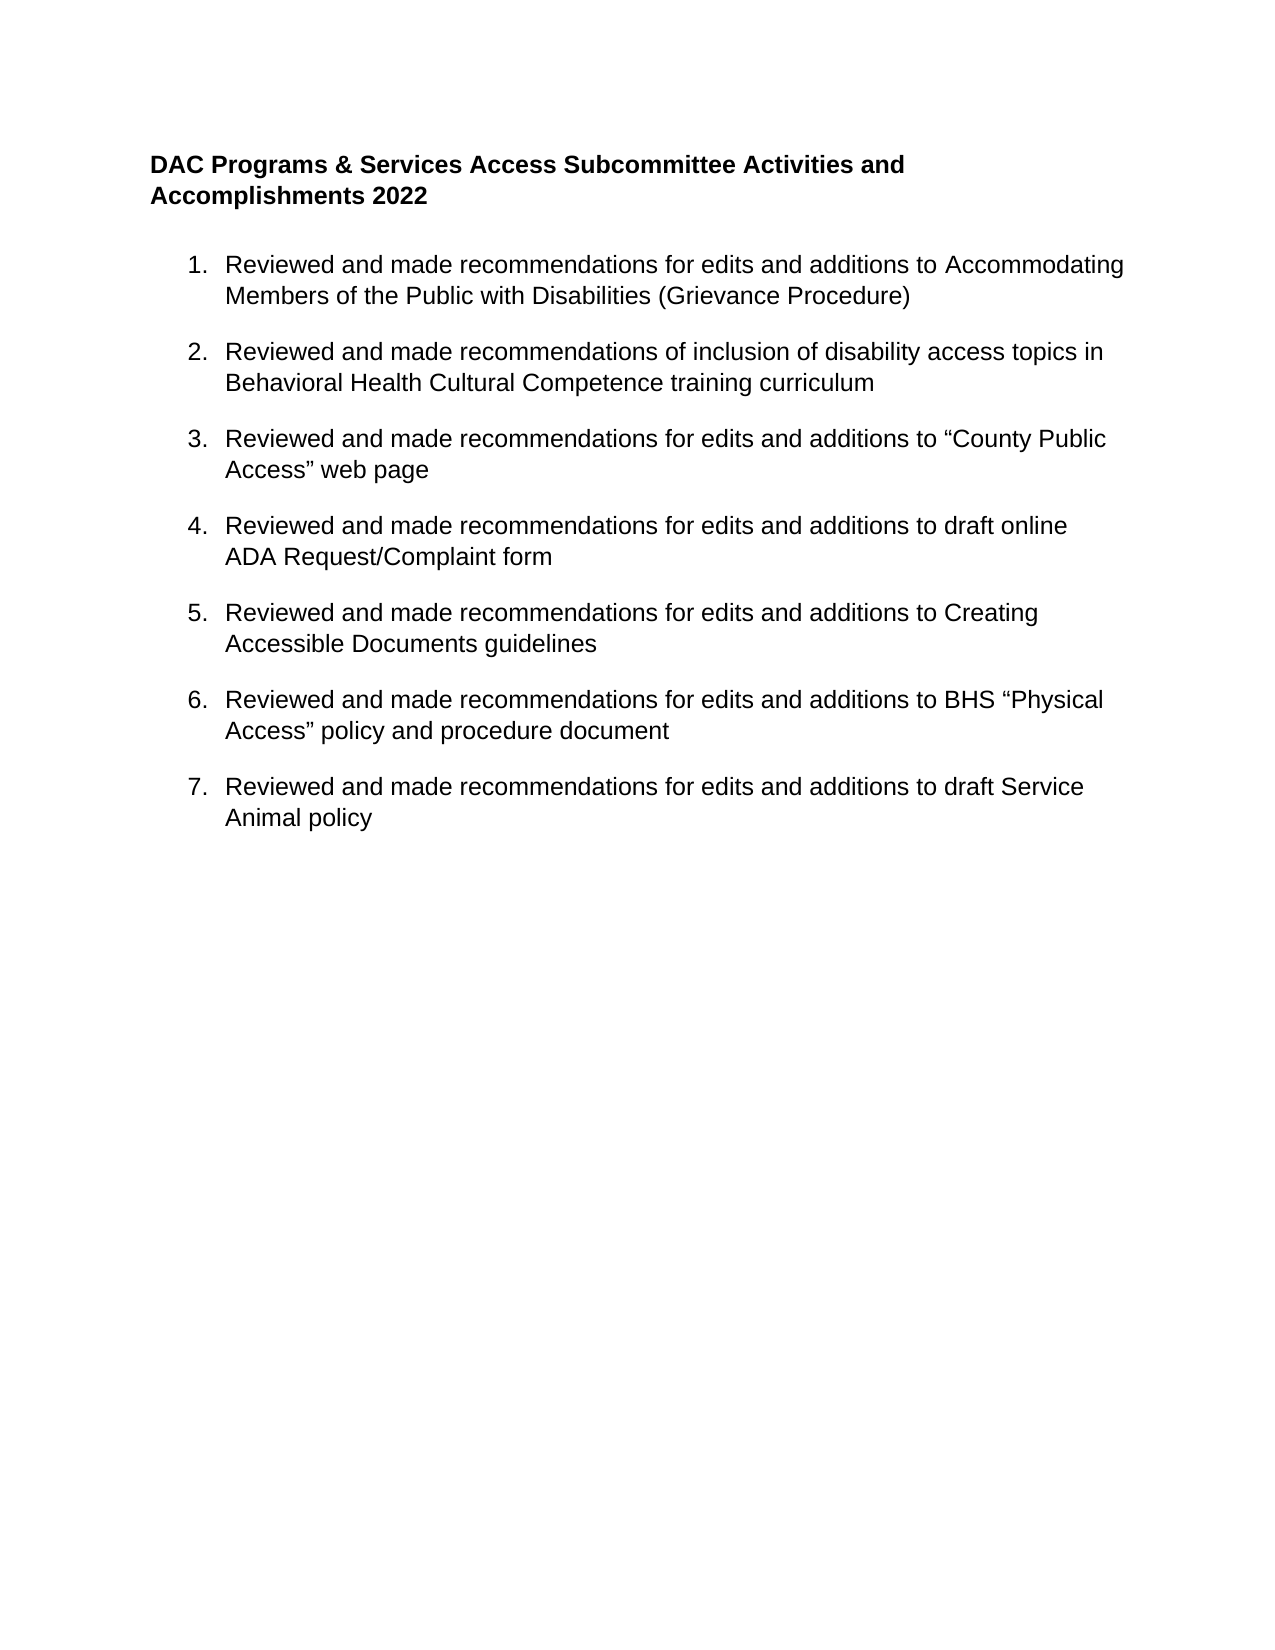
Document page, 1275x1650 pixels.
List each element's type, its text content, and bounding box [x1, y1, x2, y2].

list Reviewed and made recommendations of inclusion of disability access topics in Behavioral Health Cultural Competence training curriculum [187, 337, 1125, 396]
list Reviewed and made recommendations for edits and additions to BHS “Physical Access” policy and procedure document [187, 685, 1125, 745]
list Reviewed and made recommendations for edits and additions to draft Service Animal policy [187, 772, 1125, 832]
list Reviewed and made recommendations for edits and additions to “County Public Access” web page [187, 424, 1125, 483]
list Reviewed and made recommendations for edits and additions to draft online ADA Request/Complaint form [187, 511, 1125, 571]
list Reviewed and made recommendations for edits and additions to Accommodating Members of the Public with Disabilities (Grievance Procedure) [187, 249, 1125, 309]
text DAC Programs & Services Access Subcommittee Activities and Accomplishments 2022 [150, 150, 1125, 210]
list Reviewed and made recommendations for edits and additions to Creating Accessible Documents guidelines [187, 598, 1125, 658]
